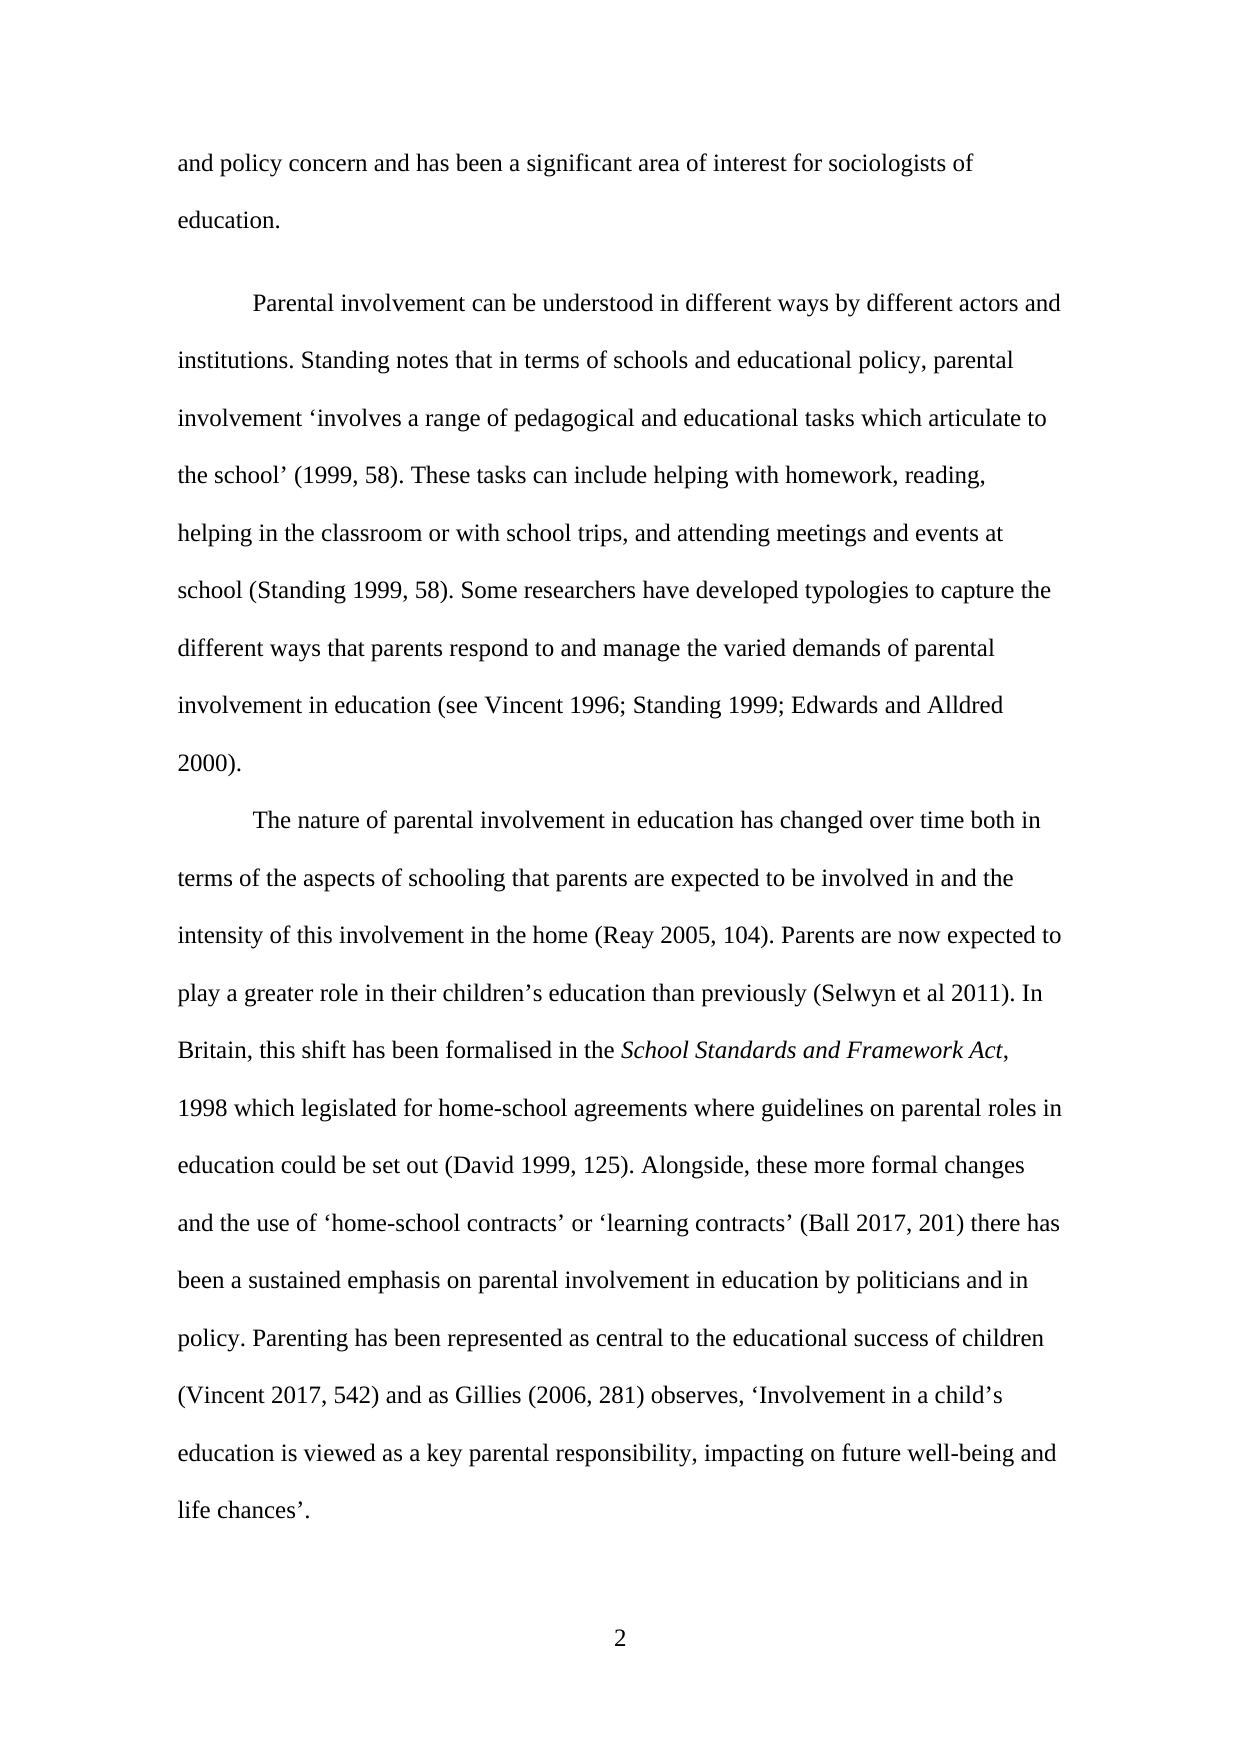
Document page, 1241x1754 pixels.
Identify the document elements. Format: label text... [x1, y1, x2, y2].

text Parental involvement can be understood in different ways by different actors and institutions. Standing notes that in terms of schools and educational policy, parental involvement ‘involves a range of pedagogical and educational tasks which articulate to the school’ (1999, 58). These tasks can include helping with homework, reading, helping in the classroom or with school trips, and attending meetings and events at school (Standing 1999, 58). Some researchers have developed typologies to capture the different ways that parents respond to and manage the varied demands of parental involvement in education (see Vincent 1996; Standing 1999; Edwards and Alldred 2000). [177, 288, 1063, 776]
text The nature of parental involvement in education has changed over time both in terms of the aspects of schooling that parents are expected to be involved in and the intensity of this involvement in the home (Reay 2005, 104). Parents are now expected to play a greater role in their children’s education than previously (Selwyn et al 2011). In Britain, this shift has been formalised in the School Standards and Framework Act, 1998 which legislated for home-school agreements where guidelines on parental roles in education could be set out (David 1999, 125). Alongside, these more formal changes and the use of ‘home-school contracts’ or ‘learning contracts’ (Ball 2017, 201) there has been a sustained emphasis on parental involvement in education by politicians and in policy. Parenting has been represented as central to the educational success of children (Vincent 2017, 542) and as Gillies (2006, 281) observes, ‘Involvement in a child’s education is viewed as a key parental responsibility, impacting on future well-being and life chances’. [177, 805, 1063, 1524]
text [177, 148, 1063, 234]
